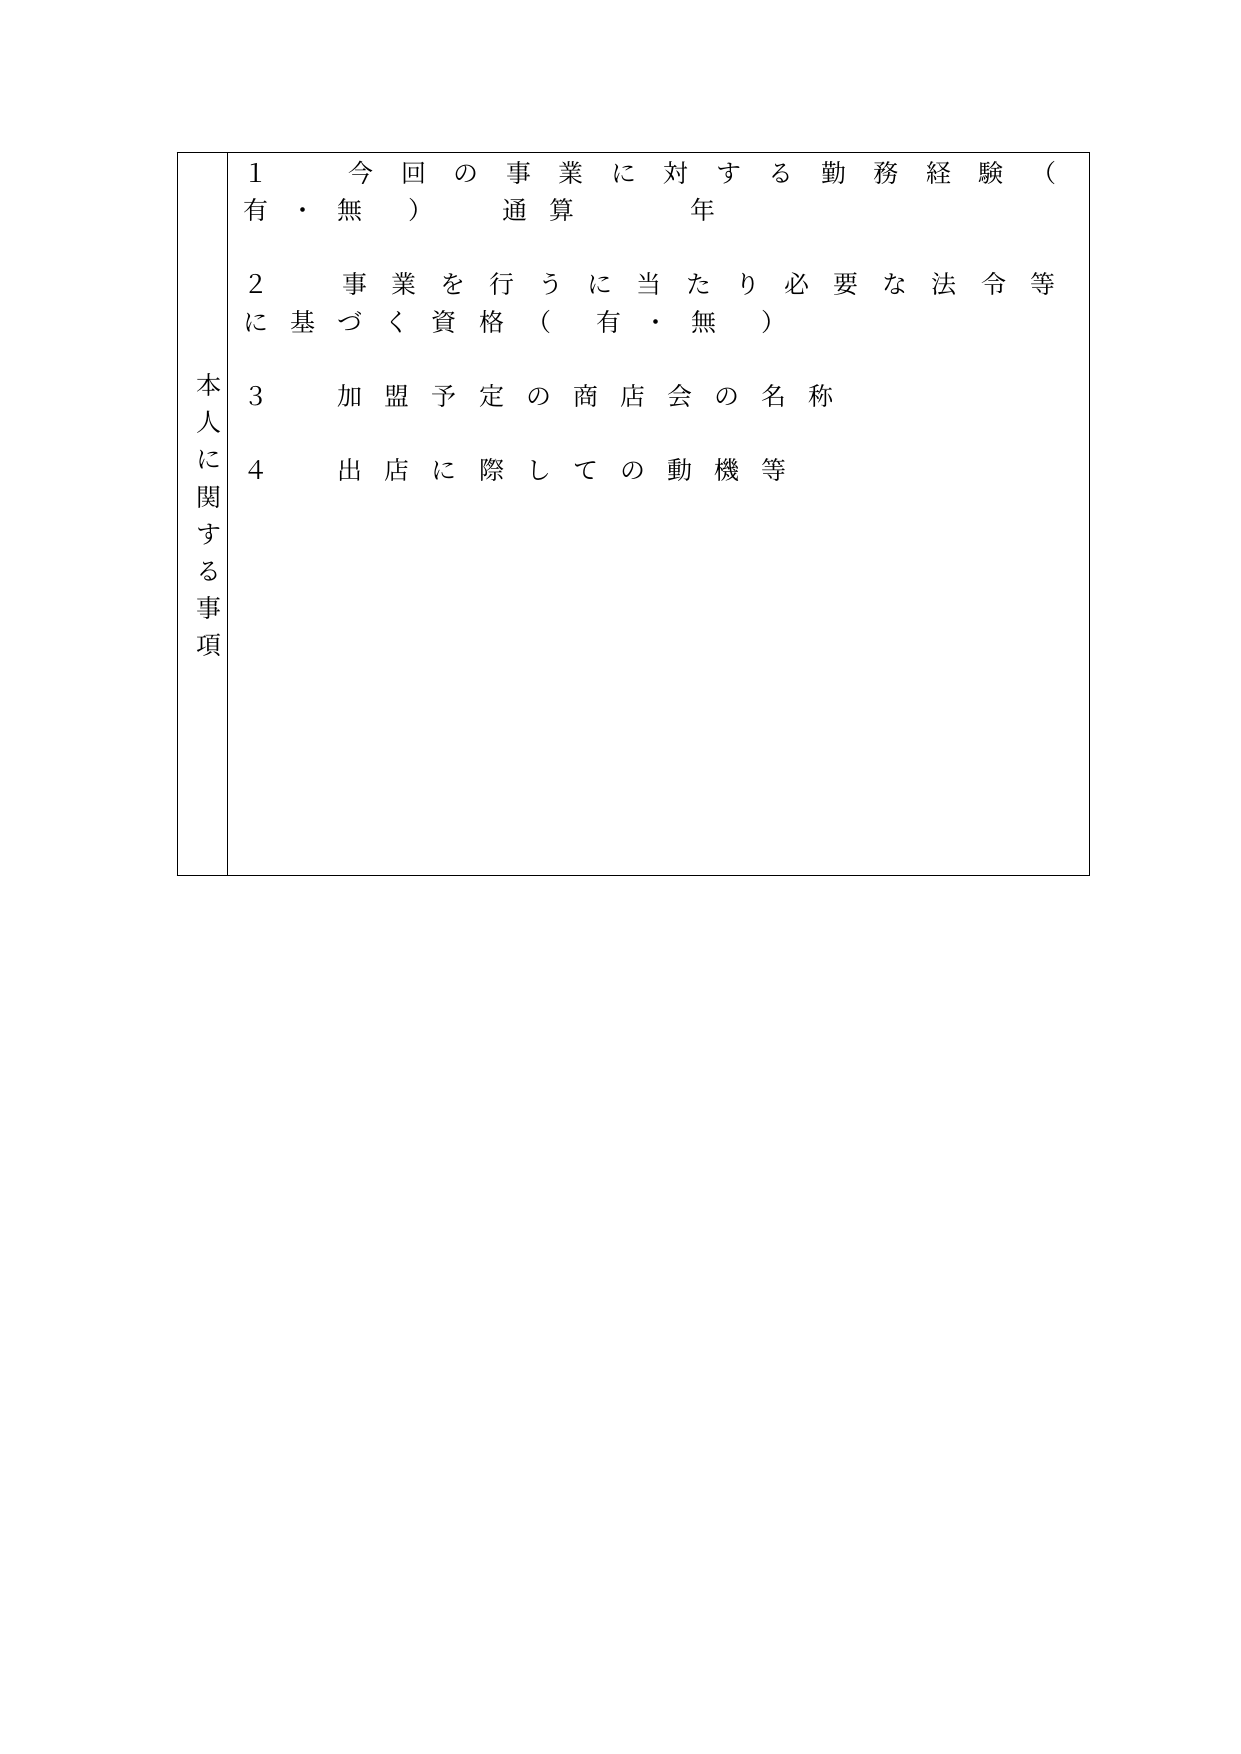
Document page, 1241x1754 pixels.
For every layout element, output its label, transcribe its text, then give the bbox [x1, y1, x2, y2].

table_cell 本人に関する事項 [178, 153, 227, 875]
table_cell １ 今回の事業に対する勤務経験（ 有・無 ） 通算 年 ２ 事業を行うに当たり必要な法令等に基づく資格（ 有・無 ） ３ 加盟予定の商店会の名称 ４ 出店に際しての動機等 [228, 153, 1089, 875]
